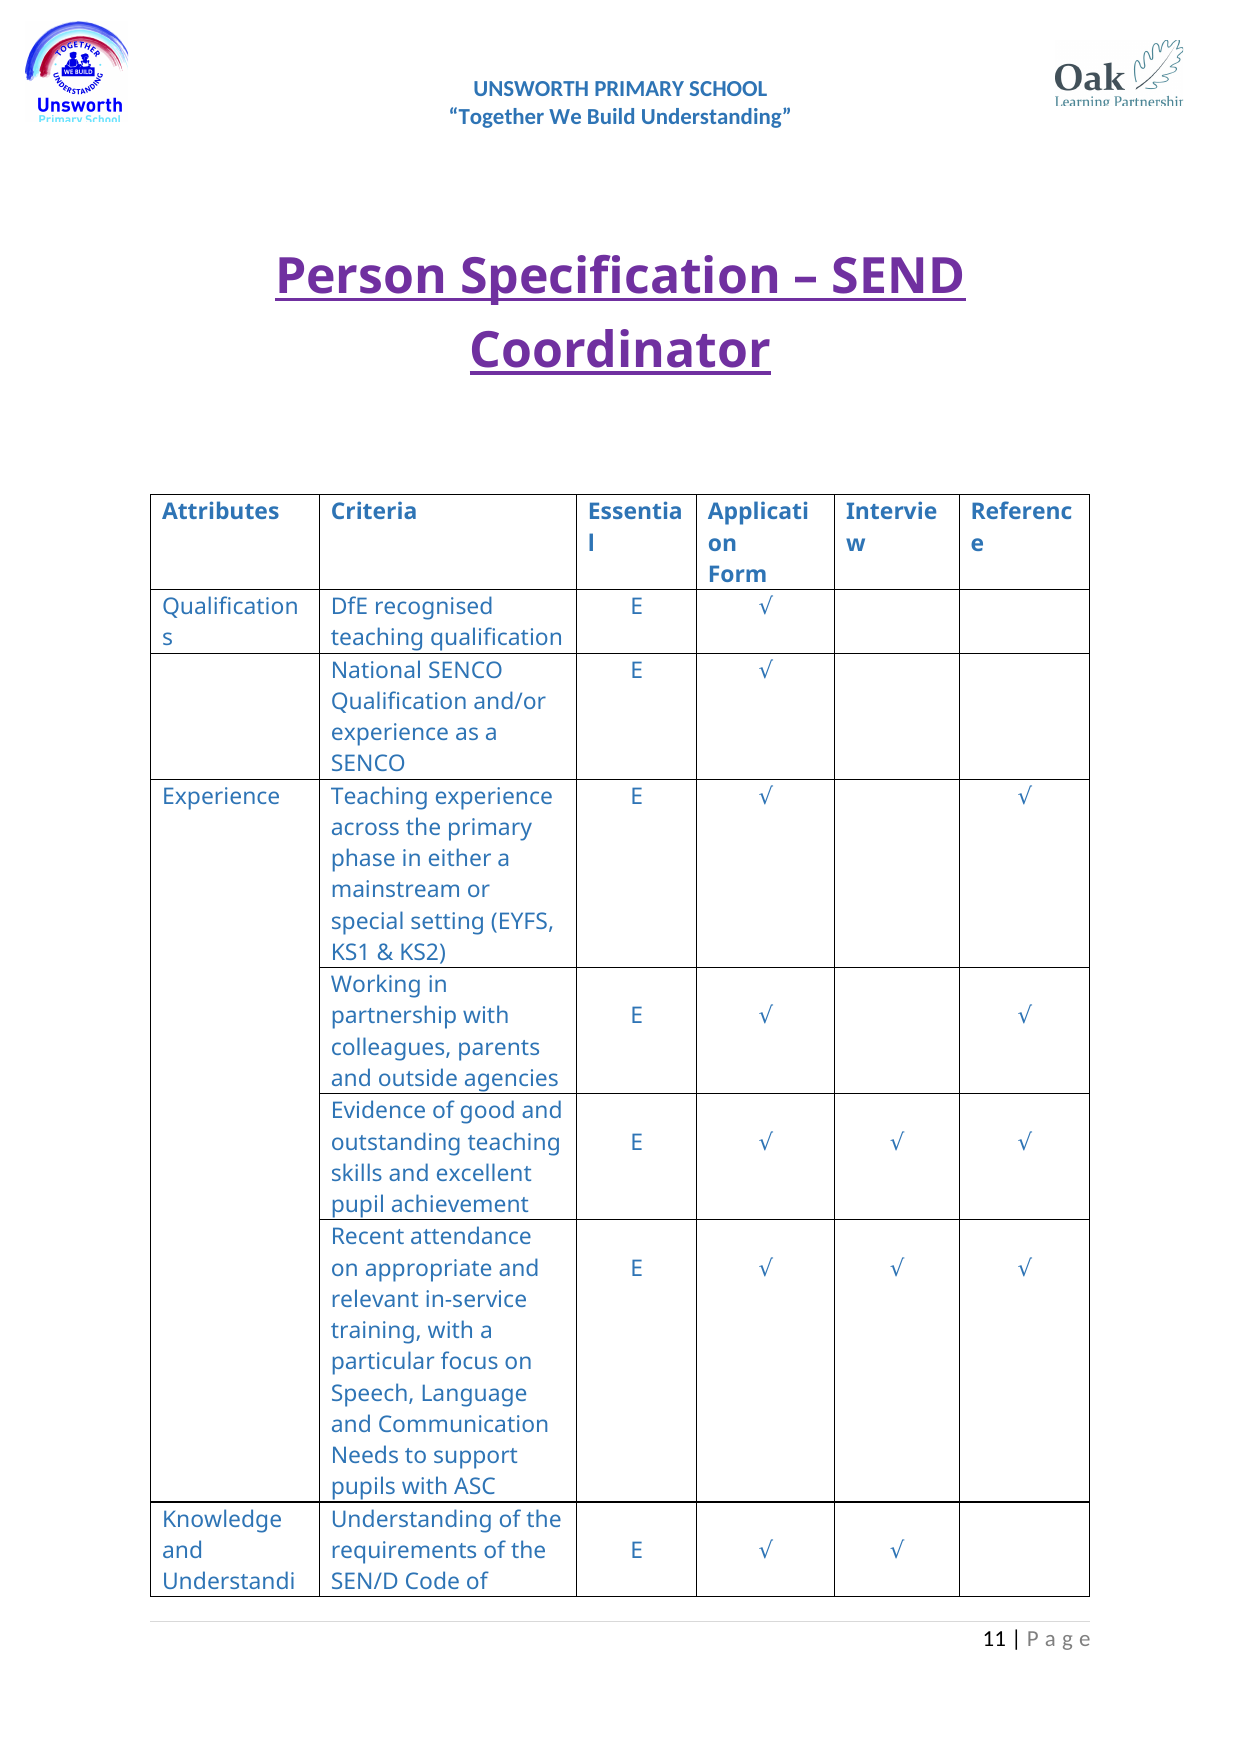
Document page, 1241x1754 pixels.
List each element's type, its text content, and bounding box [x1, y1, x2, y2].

table_cell Experience [151, 780, 319, 1501]
table_cell Qualifications [151, 590, 319, 652]
table_cell E [577, 1220, 696, 1501]
table_header Reference [960, 495, 1089, 589]
table_cell √ [835, 1094, 959, 1219]
table_cell [960, 654, 1089, 778]
table_cell √ [697, 1094, 834, 1219]
table_cell Teaching experience across the primary phase in either a mainstream or special setting (EYFS, KS1 & KS2) [320, 780, 576, 967]
text Person Specification – SEND Coordinator [150, 240, 1090, 382]
table_cell [835, 968, 959, 1093]
table_cell [151, 654, 319, 778]
table_cell √ [697, 780, 834, 967]
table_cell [151, 1503, 319, 1596]
table_cell √ [697, 1503, 834, 1596]
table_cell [320, 1503, 576, 1596]
table_cell E [577, 1094, 696, 1219]
table_cell √ [835, 1220, 959, 1501]
table_cell √ [960, 1220, 1089, 1501]
picture [1055, 40, 1184, 106]
table_cell √ [960, 780, 1089, 967]
table_cell [960, 1503, 1089, 1596]
table_cell National SENCO Qualification and/or experience as a SENCO [320, 654, 576, 778]
table_header Essential [577, 495, 696, 589]
table_cell E [577, 968, 696, 1093]
table_cell √ [960, 1094, 1089, 1219]
table_cell DfE recognised teaching qualification [320, 590, 576, 652]
table_cell √ [697, 590, 834, 652]
table_header Interview [835, 495, 959, 589]
table_header Application Form [697, 495, 834, 589]
table_cell E [577, 654, 696, 778]
table_header Criteria [320, 495, 576, 589]
table_cell Evidence of good and outstanding teaching skills and excellent pupil achievement [320, 1094, 576, 1219]
table_cell √ [697, 1220, 834, 1501]
table_cell Recent attendance on appropriate and relevant in-service training, with a particular focus on Speech, Language and Communication Needs to support pupils with ASC [320, 1220, 576, 1501]
table_cell [835, 780, 959, 967]
picture [25, 21, 128, 122]
table_header Attributes [151, 495, 319, 589]
table_cell [835, 654, 959, 778]
table_cell [960, 590, 1089, 652]
table_cell E [577, 590, 696, 652]
table_cell E [577, 780, 696, 967]
table_cell √ [960, 968, 1089, 1093]
table_cell E [577, 1503, 696, 1596]
table_cell Working in partnership with colleagues, parents and outside agencies [320, 968, 576, 1093]
table_cell √ [835, 1503, 959, 1596]
table_cell [835, 590, 959, 652]
table_cell √ [697, 968, 834, 1093]
table_cell √ [697, 654, 834, 778]
